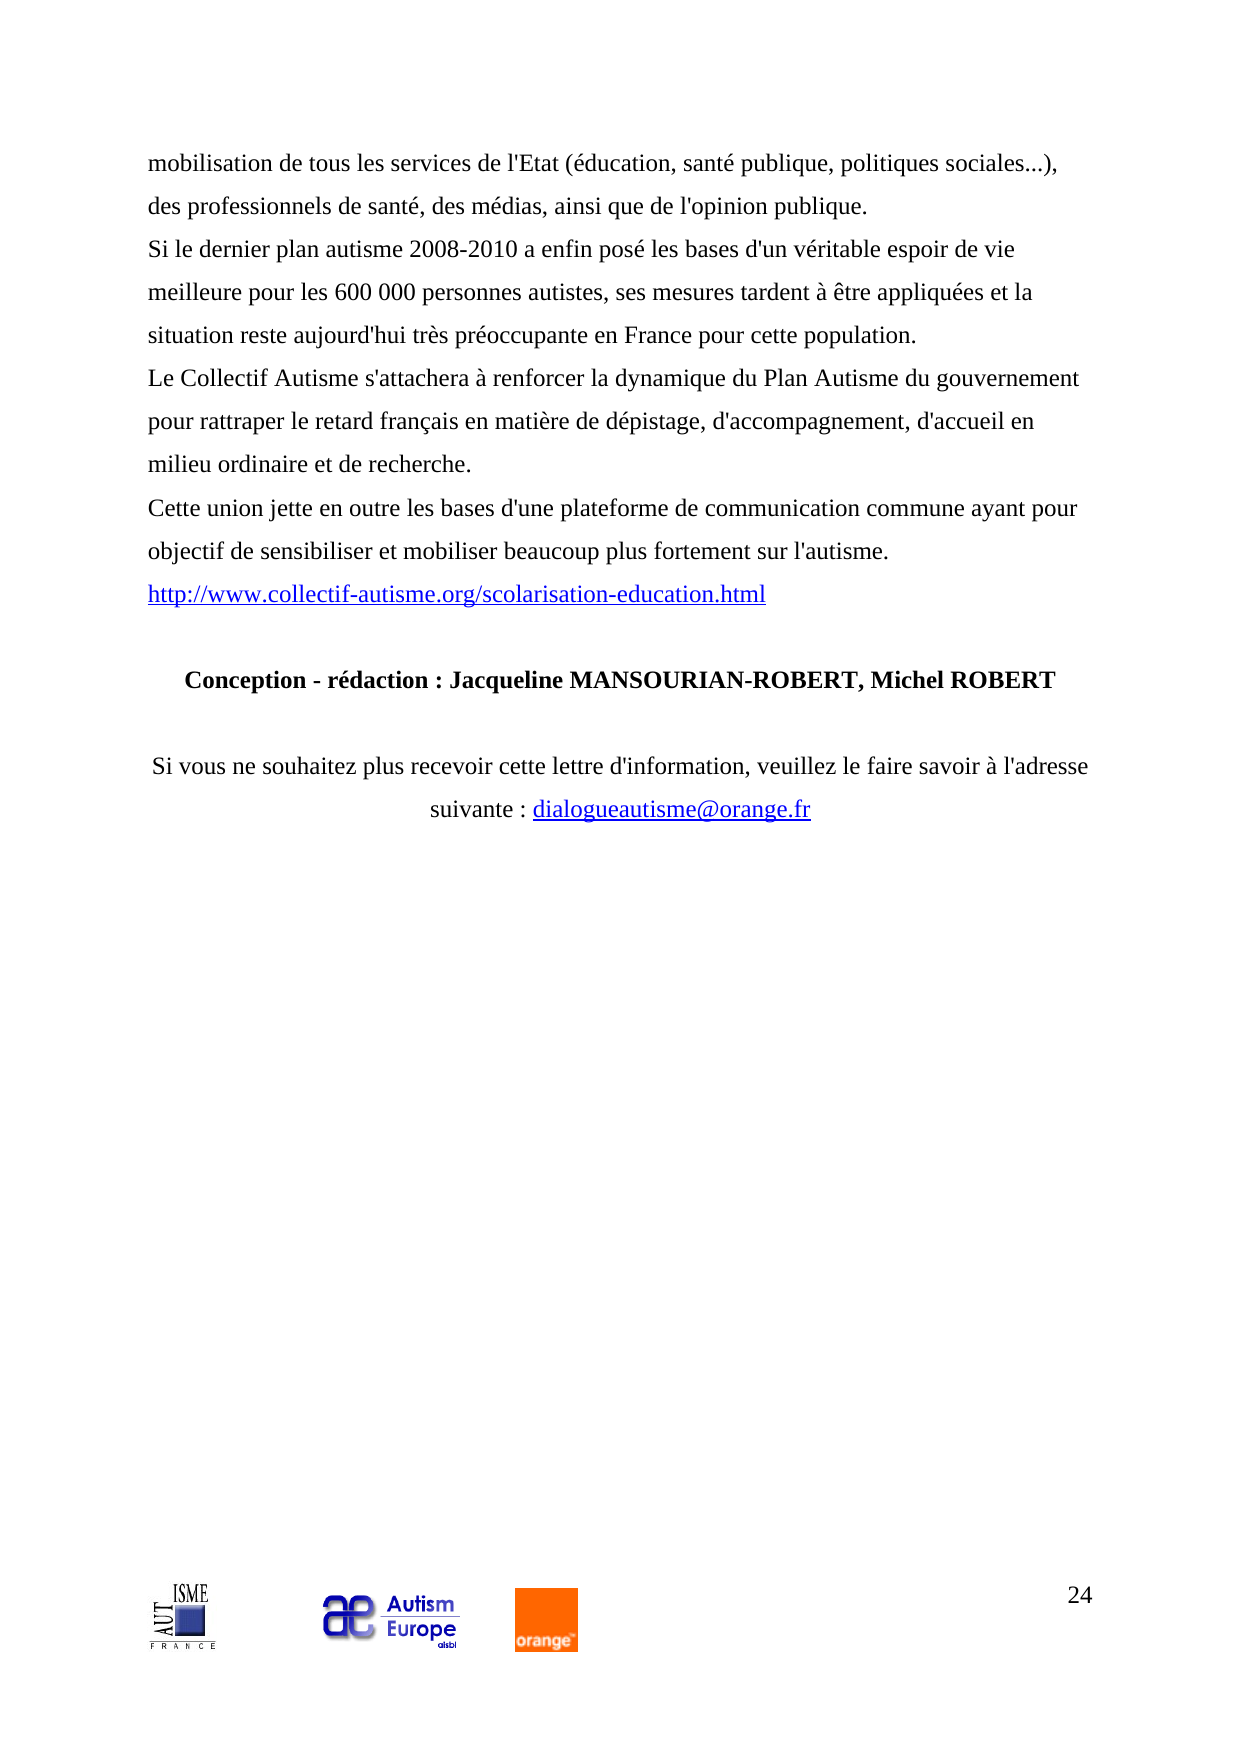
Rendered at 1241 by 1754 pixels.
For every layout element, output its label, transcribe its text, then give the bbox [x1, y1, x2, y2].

text Conception - rédaction : Jacqueline MANSOURIAN-ROBERT, Michel ROBERT [148, 665, 1093, 694]
picture [515, 1588, 578, 1652]
picture [316, 1579, 460, 1652]
picture [147, 1581, 217, 1652]
subtitle http://www.collectif-autisme.org/scolarisation-education.html [148, 579, 1093, 608]
text Si vous ne souhaitez plus recevoir cette lettre d'information, veuillez le faire savoir à l'adresse suivante : dialogueautisme@orange.fr [148, 751, 1093, 823]
